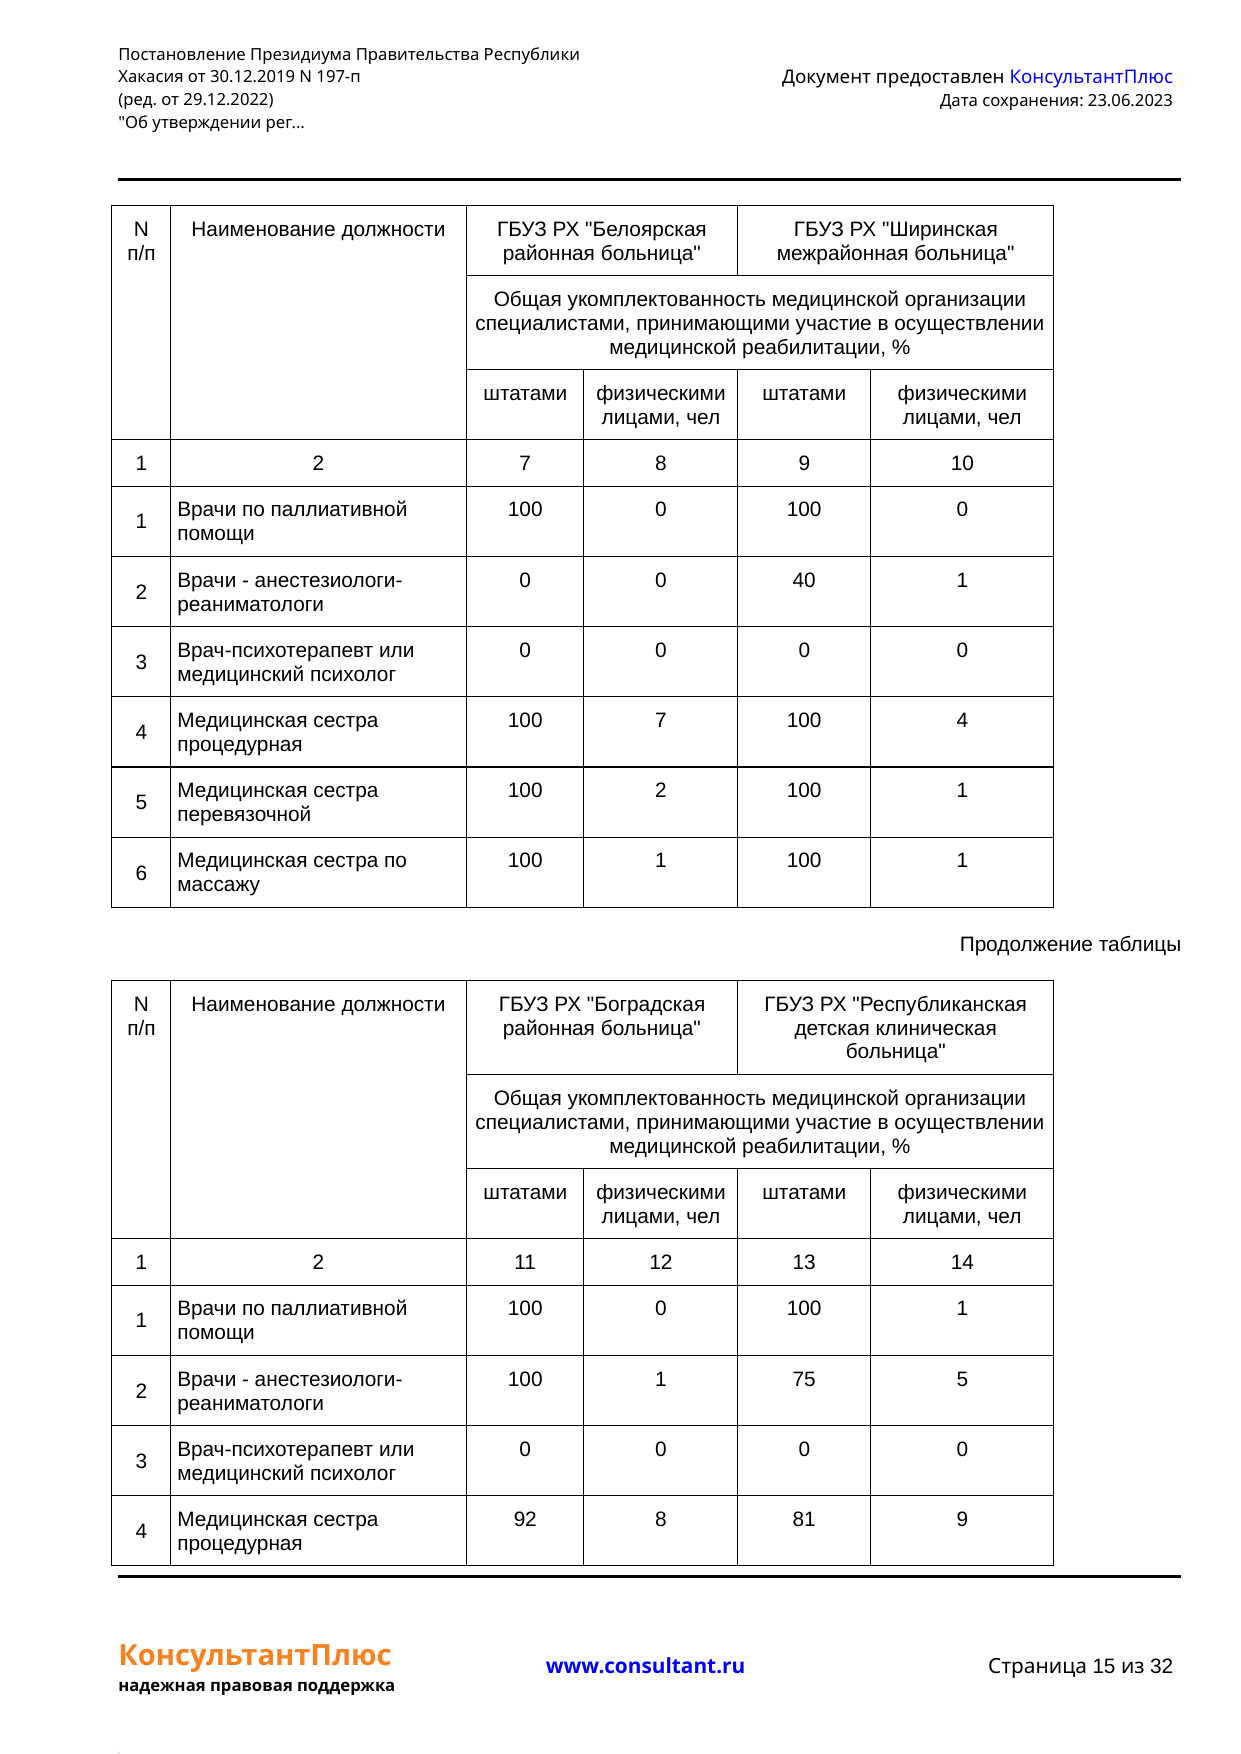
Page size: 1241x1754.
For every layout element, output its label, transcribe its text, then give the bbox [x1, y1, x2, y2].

table_cell 2 [112, 557, 170, 626]
table_cell 100 [738, 838, 870, 907]
table_cell 13 [738, 1239, 870, 1284]
table_cell 100 [467, 487, 583, 556]
table_cell 2 [584, 768, 737, 837]
table_cell физическими лицами, чел [871, 1169, 1053, 1238]
table_cell физическими лицами, чел [871, 370, 1053, 439]
table_cell 0 [584, 1426, 737, 1495]
table_cell 100 [738, 487, 870, 556]
table_cell 0 [871, 627, 1053, 696]
table_cell 12 [584, 1239, 737, 1284]
table_cell 100 [738, 1286, 870, 1355]
table_cell Врач-психотерапевт или медицинский психолог [171, 1426, 466, 1495]
table_header Наименование должности [171, 981, 466, 1238]
table_cell 1 [584, 838, 737, 907]
table_cell 75 [738, 1356, 870, 1425]
table_cell 0 [467, 1426, 583, 1495]
table_cell 1 [871, 838, 1053, 907]
table_cell 1 [112, 440, 170, 486]
table_header Наименование должности [171, 206, 466, 439]
table_cell 100 [738, 768, 870, 837]
table_cell Медицинская сестра по массажу [171, 838, 466, 907]
table_header N п/п [112, 206, 170, 439]
table_cell 0 [871, 1426, 1053, 1495]
text Продолжение таблицы [118, 932, 1181, 956]
table_cell 2 [112, 1356, 170, 1425]
table_cell 81 [738, 1496, 870, 1565]
table_cell 0 [738, 1426, 870, 1495]
table_cell Врачи - анестезиологи-реаниматологи [171, 1356, 466, 1425]
table_cell Врачи по паллиативной помощи [171, 1286, 466, 1355]
table_cell физическими лицами, чел [584, 370, 737, 439]
table_cell 8 [584, 440, 737, 486]
table_cell 1 [871, 1286, 1053, 1355]
table_cell 0 [584, 1286, 737, 1355]
table_cell 100 [467, 838, 583, 907]
table_cell 100 [467, 768, 583, 837]
table_cell Общая укомплектованность медицинской организации специалистами, принимающими участие в осуществлении медицинской реабилитации, % [467, 1075, 1053, 1168]
table_cell 2 [171, 1239, 466, 1284]
table_cell штатами [467, 1169, 583, 1238]
table_cell штатами [738, 370, 870, 439]
table_cell 1 [112, 1239, 170, 1284]
table_cell 0 [467, 627, 583, 696]
table_header ГБУЗ РХ "Боградская районная больница" [467, 981, 737, 1074]
table_cell Врачи по паллиативной помощи [171, 487, 466, 556]
table_cell 0 [584, 557, 737, 626]
table_cell 5 [112, 768, 170, 837]
table_cell Врачи - анестезиологи-реаниматологи [171, 557, 466, 626]
table_cell Медицинская сестра процедурная [171, 1496, 466, 1565]
table_cell 7 [467, 440, 583, 486]
table_cell 3 [112, 1426, 170, 1495]
table_cell Общая укомплектованность медицинской организации специалистами, принимающими участие в осуществлении медицинской реабилитации, % [467, 276, 1053, 369]
table_cell 0 [584, 627, 737, 696]
table_cell 4 [112, 697, 170, 766]
table_cell 4 [112, 1496, 170, 1565]
table_cell 2 [171, 440, 466, 486]
table_cell 9 [738, 440, 870, 486]
table_cell 4 [871, 697, 1053, 766]
table_cell 7 [584, 697, 737, 766]
table_cell 1 [112, 487, 170, 556]
table_header ГБУЗ РХ "Республиканская детская клиническая больница" [738, 981, 1053, 1074]
table_cell 100 [467, 1286, 583, 1355]
table_cell Врач-психотерапевт или медицинский психолог [171, 627, 466, 696]
table_cell 100 [467, 697, 583, 766]
table_cell 6 [112, 838, 170, 907]
table_cell 100 [467, 1356, 583, 1425]
table_cell штатами [467, 370, 583, 439]
table_cell Медицинская сестра процедурная [171, 697, 466, 766]
table_header ГБУЗ РХ "Белоярская районная больница" [467, 206, 737, 275]
table_cell 9 [871, 1496, 1053, 1565]
table_cell 1 [871, 768, 1053, 837]
table_cell 14 [871, 1239, 1053, 1284]
table_cell Медицинская сестра перевязочной [171, 768, 466, 837]
table_cell 1 [871, 557, 1053, 626]
table_cell 100 [738, 697, 870, 766]
table_header ГБУЗ РХ "Ширинская межрайонная больница" [738, 206, 1053, 275]
table_cell 10 [871, 440, 1053, 486]
table_cell штатами [738, 1169, 870, 1238]
table_cell 1 [584, 1356, 737, 1425]
table_cell 11 [467, 1239, 583, 1284]
table_cell физическими лицами, чел [584, 1169, 737, 1238]
table_header N п/п [112, 981, 170, 1238]
table_cell 92 [467, 1496, 583, 1565]
table_cell 40 [738, 557, 870, 626]
table_cell 3 [112, 627, 170, 696]
table_cell 0 [871, 487, 1053, 556]
table_cell 1 [112, 1286, 170, 1355]
table_cell 0 [467, 557, 583, 626]
table_cell 8 [584, 1496, 737, 1565]
table_cell 5 [871, 1356, 1053, 1425]
table_cell 0 [584, 487, 737, 556]
table_cell 0 [738, 627, 870, 696]
